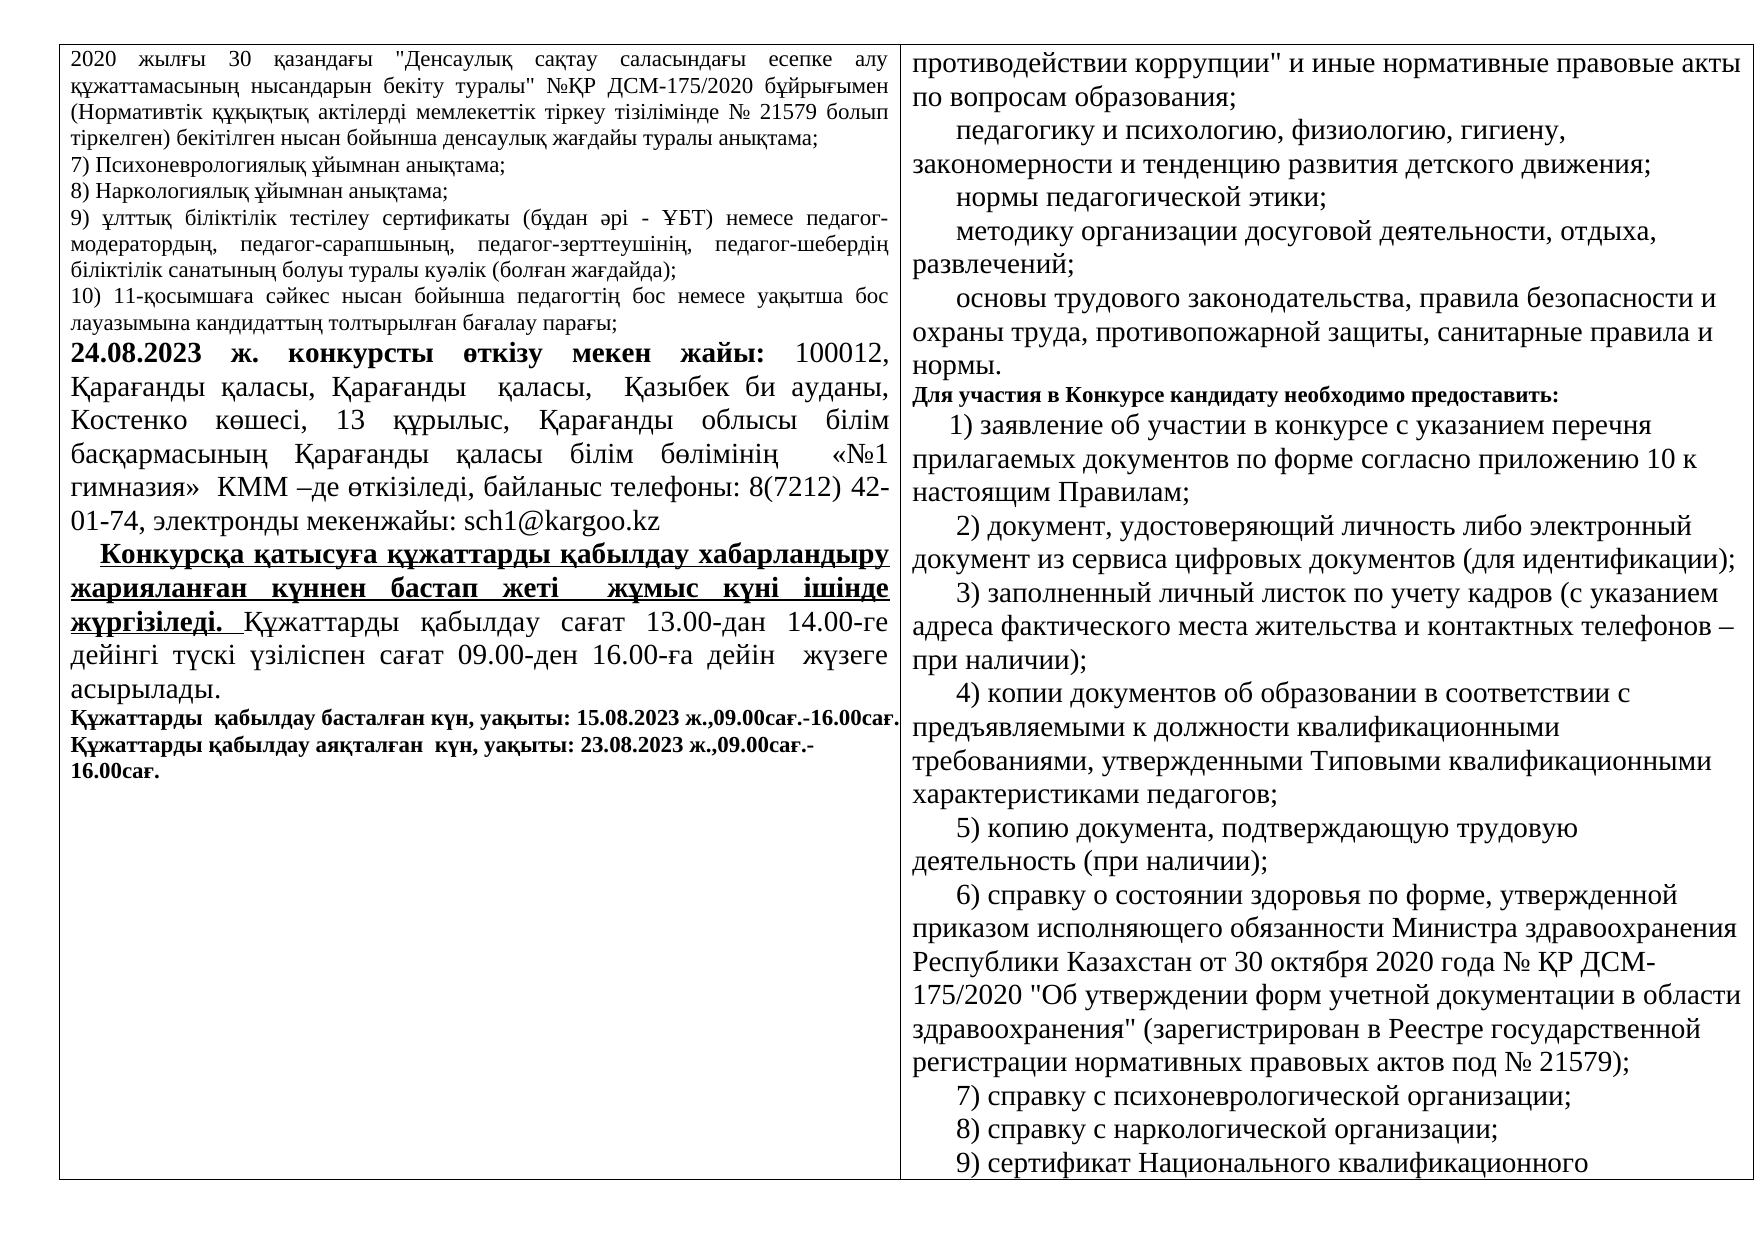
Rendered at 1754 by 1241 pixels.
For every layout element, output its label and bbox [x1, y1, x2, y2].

table_header [60, 45, 900, 1179]
table_header [901, 45, 1753, 1179]
